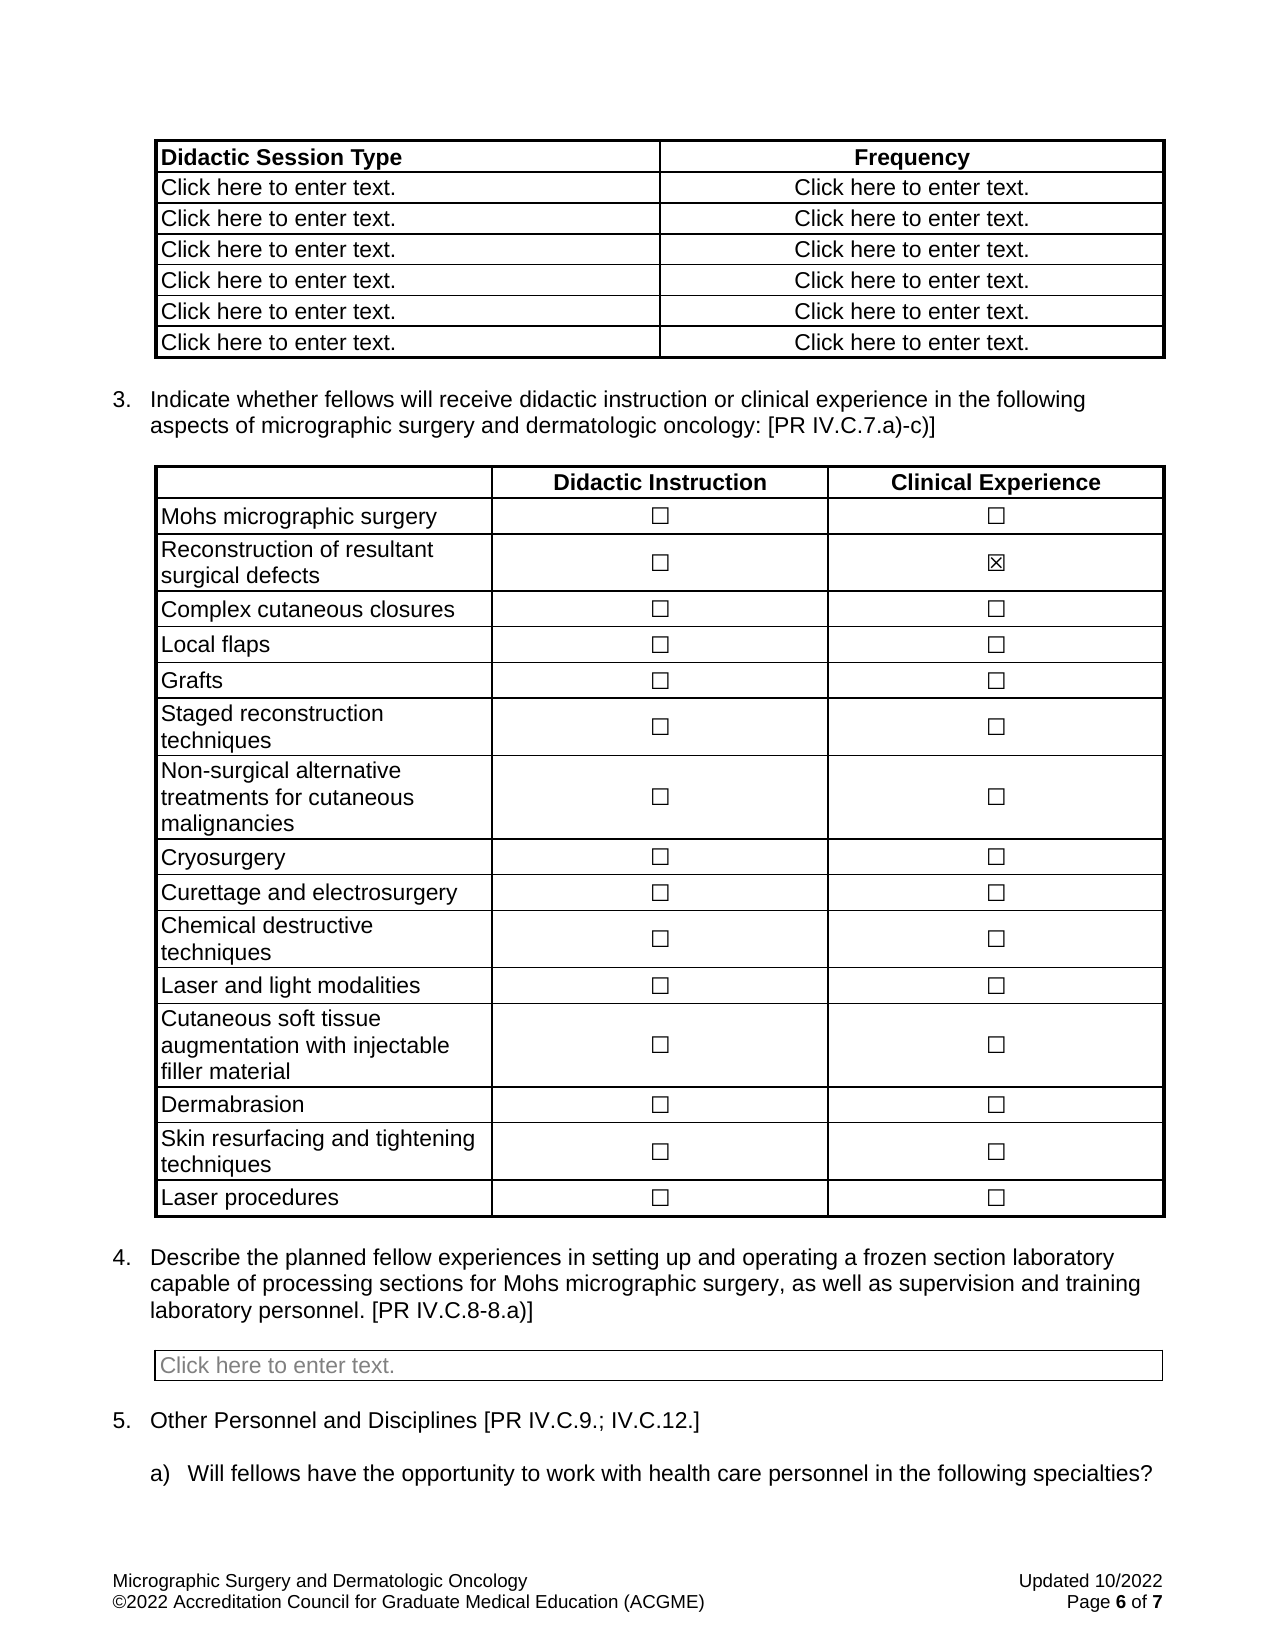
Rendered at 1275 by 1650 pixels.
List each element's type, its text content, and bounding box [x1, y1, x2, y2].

list Describe the planned fellow experiences in setting up and operating a frozen section laboratory capable of processing sections for Mohs micrographic surgery, as well as supervision and training laboratory personnel. [PR IV.C.8-8.a)] [112, 1244, 1162, 1323]
list Will fellows have the opportunity to work with health care personnel in the following specialties? [150, 1460, 1162, 1486]
table_header Didactic Instruction [493, 468, 827, 497]
table_cell Chemical destructive techniques [158, 911, 491, 967]
table_header Didactic Session Type [158, 142, 659, 171]
table_cell Dermabrasion [158, 1088, 491, 1122]
table_cell Complex cutaneous closures [158, 592, 491, 626]
table_cell Staged reconstruction techniques [158, 699, 491, 754]
list Other Personnel and Disciplines [PR IV.C.9.; IV.C.12.] [112, 1407, 1162, 1433]
table_header [158, 468, 491, 497]
table_cell Skin resurfacing and tightening techniques [158, 1123, 491, 1179]
table_cell Grafts [158, 663, 491, 697]
table_cell Reconstruction of resultant surgical defects [158, 535, 491, 590]
table_cell Local flaps [158, 627, 491, 662]
table_header Frequency [661, 142, 1162, 171]
table_cell Laser and light modalities [158, 968, 491, 1002]
table_cell Laser procedures [158, 1181, 491, 1214]
table_cell Cutaneous soft tissue augmentation with injectable filler material [158, 1004, 491, 1086]
list Indicate whether fellows will receive didactic instruction or clinical experience in the following aspects of micrographic surgery and dermatologic oncology: [PR IV.C.7.a)-c)] [112, 386, 1162, 438]
table_cell Non-surgical alternative treatments for cutaneous malignancies [158, 756, 491, 838]
table_cell Curettage and electrosurgery [158, 875, 491, 909]
table_cell Mohs micrographic surgery [158, 499, 491, 533]
table_cell Cryosurgery [158, 840, 491, 874]
table_header Clinical Experience [829, 468, 1162, 497]
